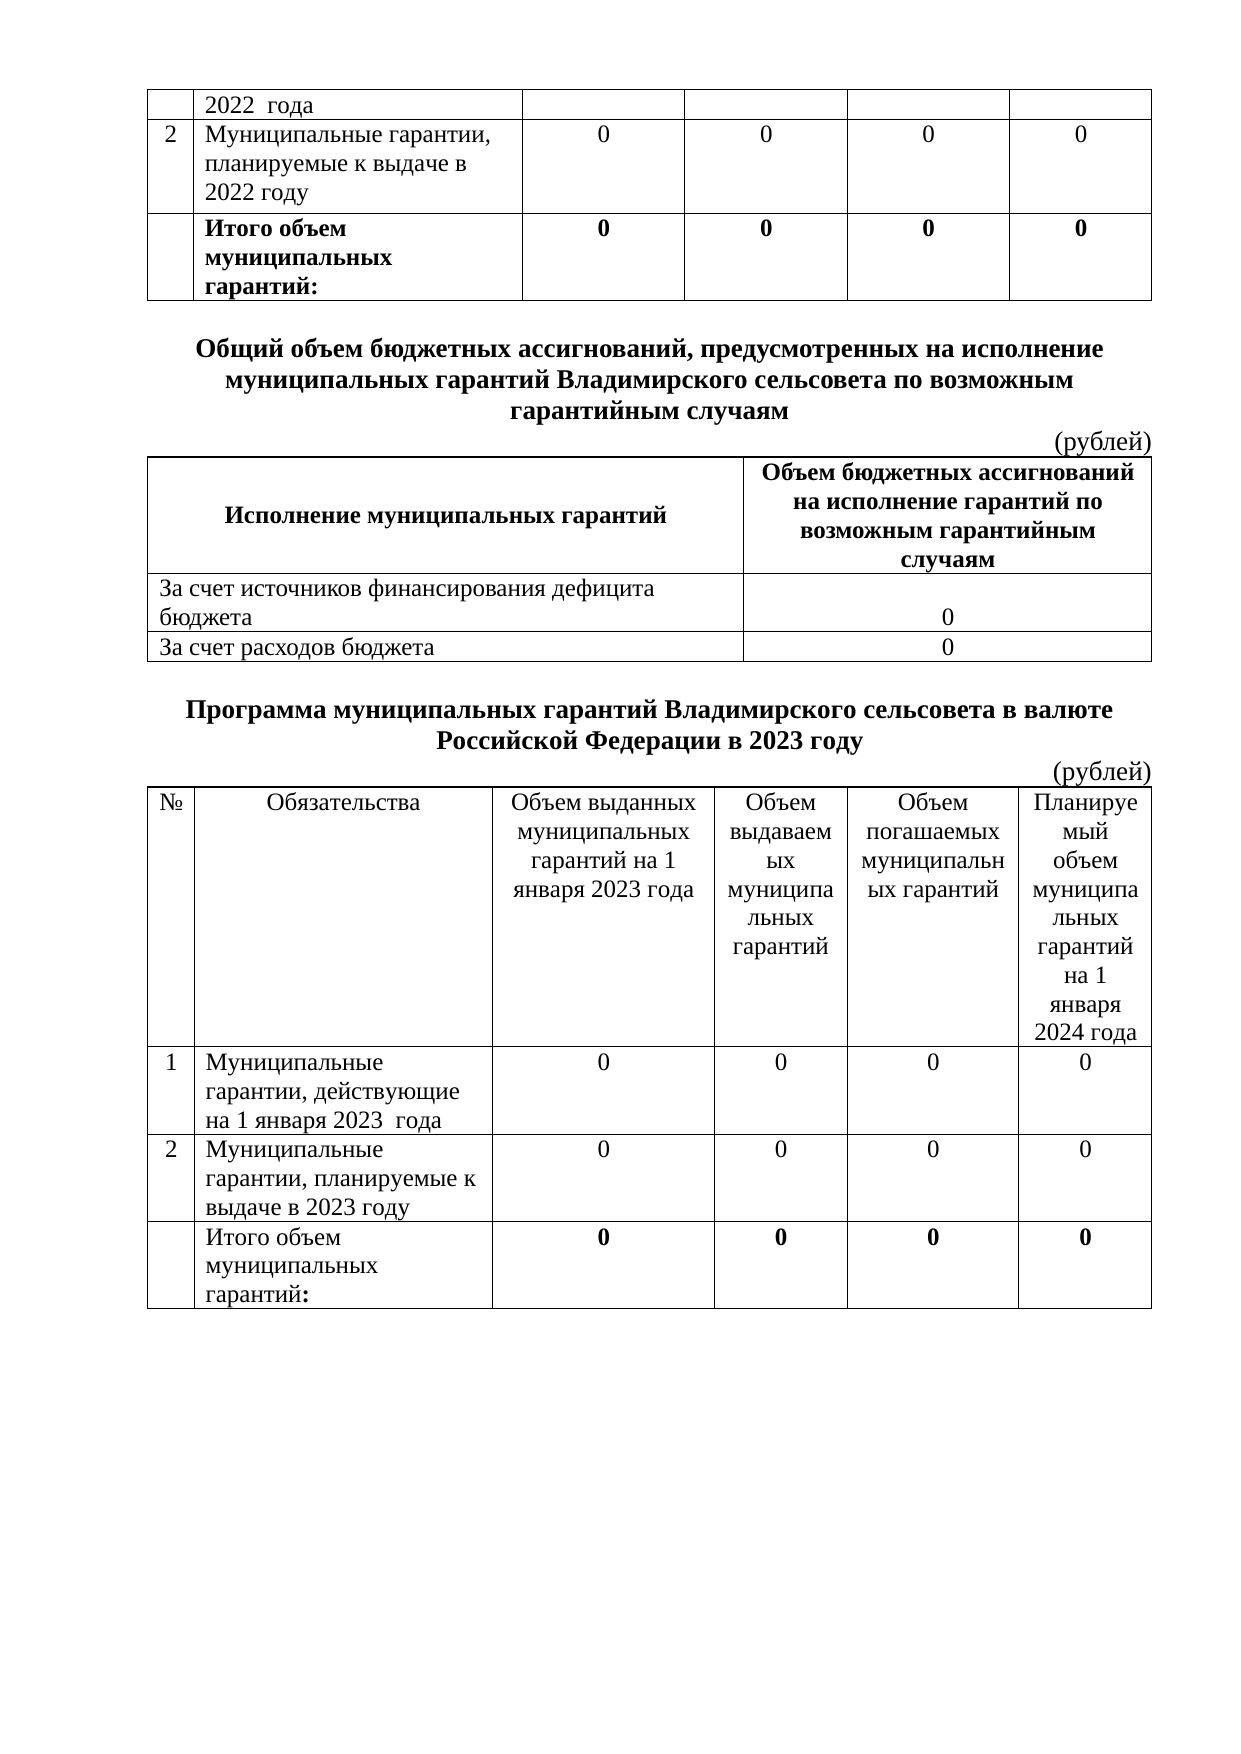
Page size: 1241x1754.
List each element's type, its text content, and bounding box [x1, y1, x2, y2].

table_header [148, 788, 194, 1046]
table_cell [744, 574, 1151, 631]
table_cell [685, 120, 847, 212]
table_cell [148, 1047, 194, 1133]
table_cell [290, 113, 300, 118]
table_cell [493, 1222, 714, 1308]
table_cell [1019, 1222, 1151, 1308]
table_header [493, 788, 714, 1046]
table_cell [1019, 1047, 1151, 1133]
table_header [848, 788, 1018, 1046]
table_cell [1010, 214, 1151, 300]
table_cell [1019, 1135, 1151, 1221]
text (рублей) [148, 425, 1152, 456]
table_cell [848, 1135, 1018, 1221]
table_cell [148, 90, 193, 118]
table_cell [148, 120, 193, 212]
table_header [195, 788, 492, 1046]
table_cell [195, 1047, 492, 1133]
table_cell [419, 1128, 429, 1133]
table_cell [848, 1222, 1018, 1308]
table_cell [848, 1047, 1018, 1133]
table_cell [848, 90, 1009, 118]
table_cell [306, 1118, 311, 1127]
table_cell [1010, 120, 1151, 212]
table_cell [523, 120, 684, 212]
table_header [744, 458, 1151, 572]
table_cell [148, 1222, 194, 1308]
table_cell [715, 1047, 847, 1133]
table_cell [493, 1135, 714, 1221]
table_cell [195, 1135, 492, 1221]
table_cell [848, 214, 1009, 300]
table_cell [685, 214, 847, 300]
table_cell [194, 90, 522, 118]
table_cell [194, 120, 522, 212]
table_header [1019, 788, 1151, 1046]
text Программа муниципальных гарантий Владимирского сельсовета в валюте Российской Федерации в 2023 году [148, 693, 1152, 755]
text Общий объем бюджетных ассигнований, предусмотренных на исполнение муниципальных гарантий Владимирского сельсовета по возможным гарантийным случаям [148, 332, 1152, 425]
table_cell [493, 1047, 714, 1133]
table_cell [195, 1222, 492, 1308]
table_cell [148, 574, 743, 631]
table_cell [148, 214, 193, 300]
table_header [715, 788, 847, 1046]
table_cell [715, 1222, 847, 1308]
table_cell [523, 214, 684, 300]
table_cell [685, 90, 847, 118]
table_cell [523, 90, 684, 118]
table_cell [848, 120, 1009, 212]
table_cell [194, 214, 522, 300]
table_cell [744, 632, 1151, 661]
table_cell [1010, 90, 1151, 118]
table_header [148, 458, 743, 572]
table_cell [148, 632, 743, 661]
text (рублей) [148, 755, 1152, 786]
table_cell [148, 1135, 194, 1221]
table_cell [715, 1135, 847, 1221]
